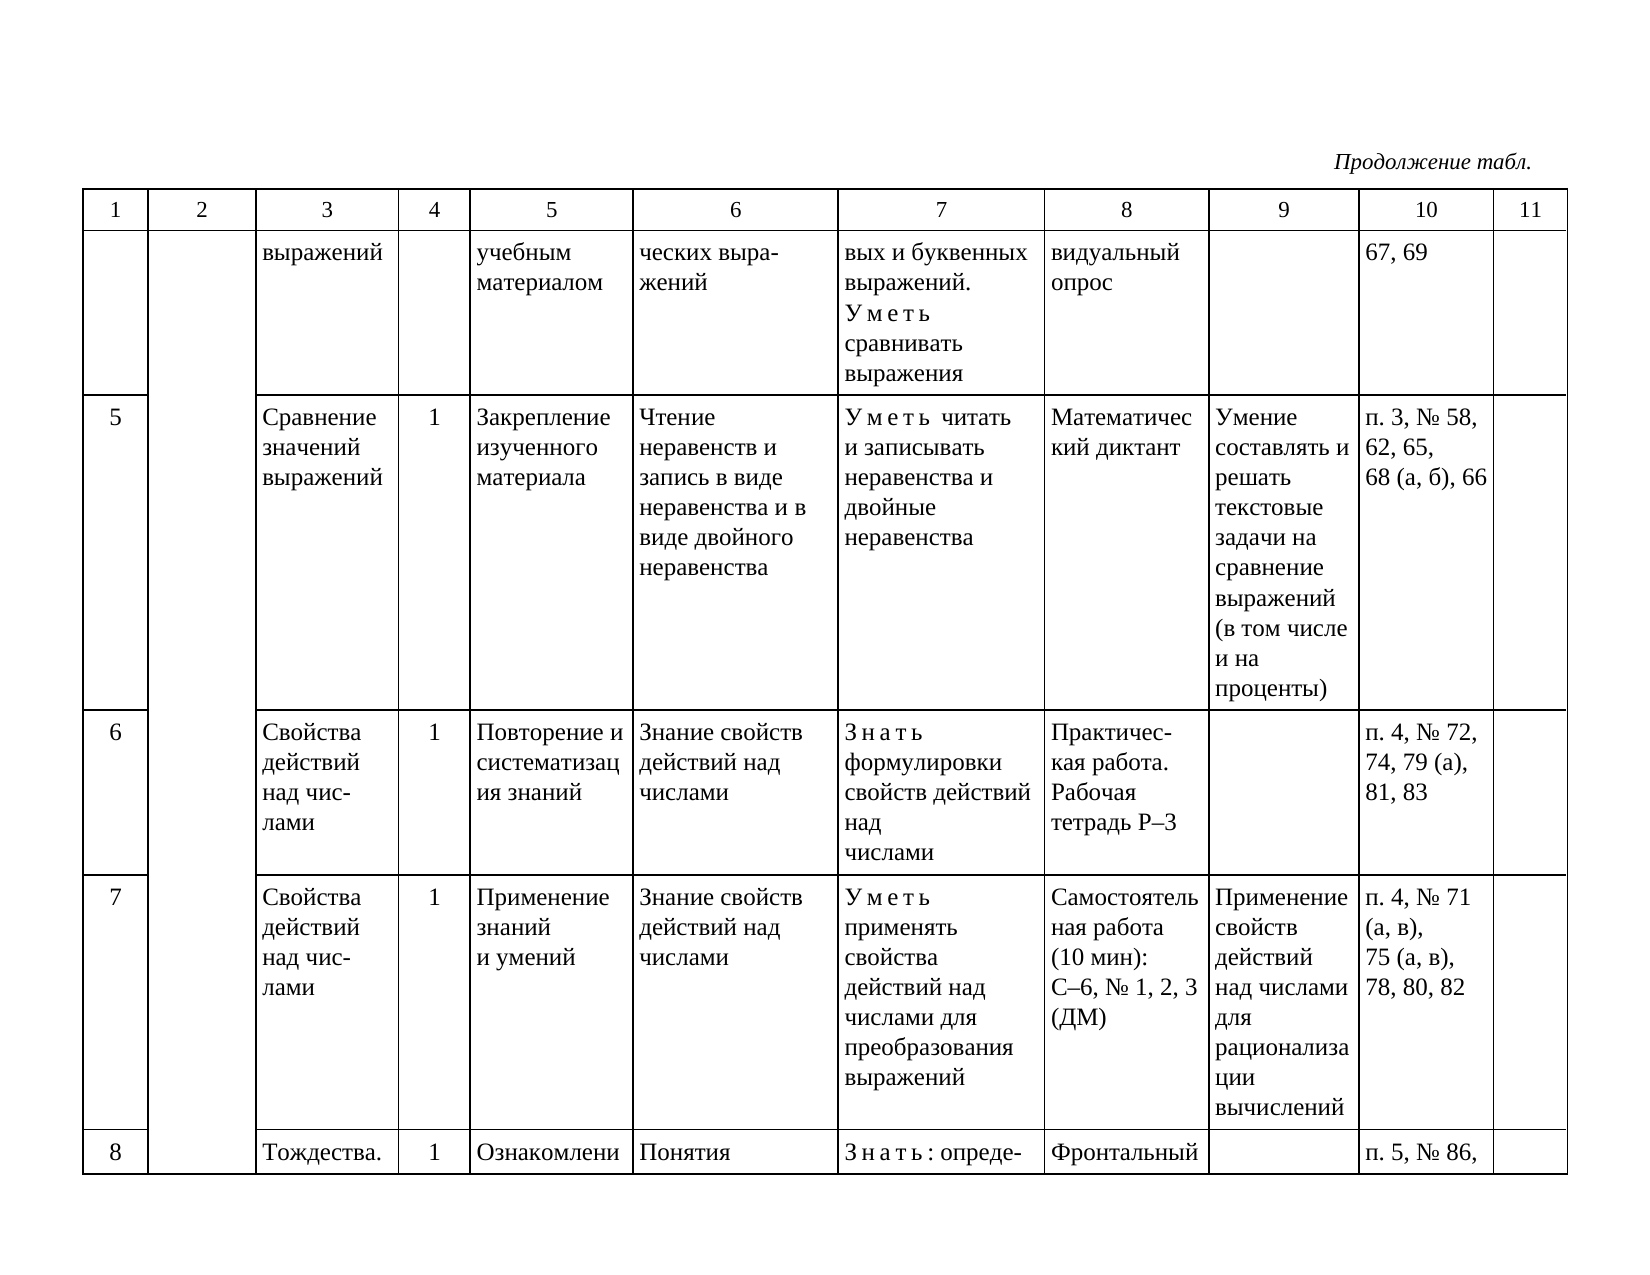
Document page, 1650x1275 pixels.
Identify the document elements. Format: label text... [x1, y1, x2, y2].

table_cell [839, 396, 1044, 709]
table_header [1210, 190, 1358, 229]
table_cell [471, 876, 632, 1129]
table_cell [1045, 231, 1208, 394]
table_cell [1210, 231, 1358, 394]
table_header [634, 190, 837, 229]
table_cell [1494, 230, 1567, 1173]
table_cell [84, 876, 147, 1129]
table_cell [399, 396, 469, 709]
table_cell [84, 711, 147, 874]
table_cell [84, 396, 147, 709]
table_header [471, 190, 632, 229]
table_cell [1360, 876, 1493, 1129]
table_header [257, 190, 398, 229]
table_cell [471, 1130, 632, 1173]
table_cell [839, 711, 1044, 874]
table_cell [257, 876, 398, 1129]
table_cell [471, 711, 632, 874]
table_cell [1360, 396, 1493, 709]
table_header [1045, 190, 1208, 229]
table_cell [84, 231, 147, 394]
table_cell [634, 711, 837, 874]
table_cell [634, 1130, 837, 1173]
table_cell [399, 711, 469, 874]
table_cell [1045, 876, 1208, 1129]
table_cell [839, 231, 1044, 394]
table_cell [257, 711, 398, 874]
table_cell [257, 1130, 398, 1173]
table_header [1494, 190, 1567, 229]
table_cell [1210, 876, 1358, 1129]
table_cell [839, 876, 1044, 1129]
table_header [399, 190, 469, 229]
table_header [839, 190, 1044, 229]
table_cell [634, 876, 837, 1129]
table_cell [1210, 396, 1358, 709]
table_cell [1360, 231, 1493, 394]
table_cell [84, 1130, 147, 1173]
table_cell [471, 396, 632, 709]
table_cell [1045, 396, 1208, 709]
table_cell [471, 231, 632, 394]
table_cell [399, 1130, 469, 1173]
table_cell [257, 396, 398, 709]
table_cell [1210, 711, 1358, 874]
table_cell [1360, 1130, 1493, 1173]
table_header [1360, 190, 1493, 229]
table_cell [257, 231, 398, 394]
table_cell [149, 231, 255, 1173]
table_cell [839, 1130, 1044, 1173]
text Продолжение табл. [118, 148, 1532, 174]
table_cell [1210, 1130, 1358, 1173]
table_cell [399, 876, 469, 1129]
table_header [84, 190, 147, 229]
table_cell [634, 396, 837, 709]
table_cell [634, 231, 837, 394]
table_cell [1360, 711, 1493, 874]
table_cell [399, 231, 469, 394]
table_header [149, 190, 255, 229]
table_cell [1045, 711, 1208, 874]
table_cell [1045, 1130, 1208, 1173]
